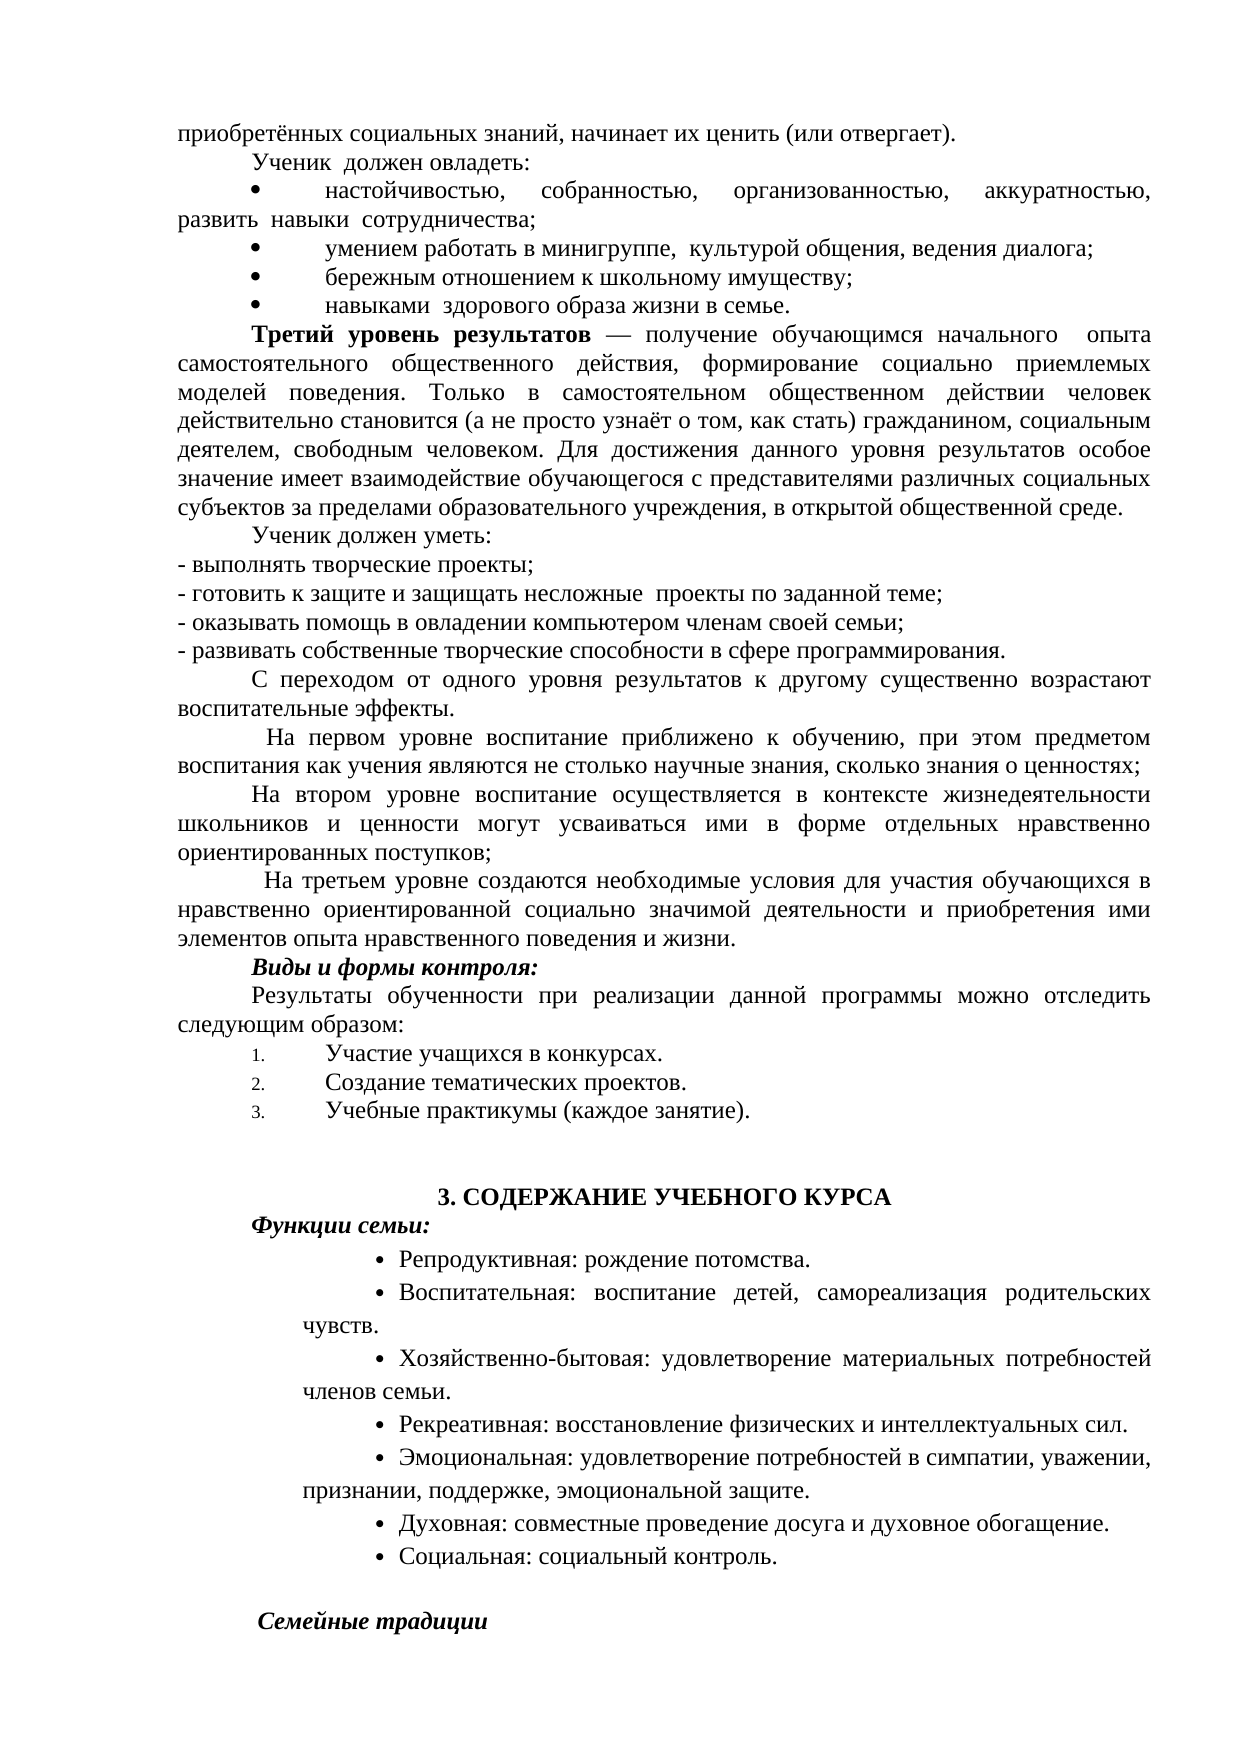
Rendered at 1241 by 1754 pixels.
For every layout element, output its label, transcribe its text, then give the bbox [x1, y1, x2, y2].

list Репродуктивная: рождение потомства. [302, 1244, 1152, 1272]
text Третий уровень результатов — получение обучающимся начального опыта самостоятельного общественного действия, формирование социально приемлемых моделей поведения. Только в самостоятельном общественном действии человек действительно становится (а не просто узнаёт о том, как стать) гражданином, социальным деятелем, свободным человеком. Для достижения данного уровня результатов особое значение имеет взаимодействие обучающегося с представителями различных социальных субъектов за пределами образовательного учреждения, в открытой общественной среде. [177, 319, 1152, 521]
text Результаты обученности при реализации данной программы можно отследить следующим образом: [177, 981, 1152, 1038]
text Ученик должен уметь: [177, 521, 1152, 549]
list Воспитательная: воспитание детей, самореализация родительских чувств. [302, 1277, 1152, 1338]
list Духовная: совместные проведение досуга и духовное обогащение. [302, 1508, 1152, 1537]
text - оказывать помощь в овладении компьютером членам своей семьи; [177, 607, 1152, 636]
list Социальная: социальный контроль. [302, 1541, 1152, 1569]
list бережным отношением к школьному имуществу; [177, 262, 1152, 291]
list Учебные практикумы (каждое занятие). [177, 1096, 1152, 1124]
text На втором уровне воспитание осуществляется в контексте жизнедеятельности школьников и ценности могут усваиваться ими в форме отдельных нравственно ориентированных поступков; [177, 779, 1152, 866]
text 3. СОДЕРЖАНИЕ УЧЕБНОГО КУРСА [177, 1182, 1152, 1211]
text Семейные традиции [177, 1606, 1152, 1635]
text - выполнять творческие проекты; [177, 549, 1152, 578]
list настойчивостью, собранностью, организованностью, аккуратностью, развить навыки сотрудничества; [177, 176, 1152, 233]
list Хозяйственно-бытовая: удовлетворение материальных потребностей членов семьи. [302, 1343, 1152, 1404]
text С переходом от одного уровня результатов к другому существенно возрастают воспитательные эффекты. [177, 664, 1152, 722]
list Создание тематических проектов. [177, 1067, 1152, 1096]
text Ученик должен овладеть: [177, 147, 1152, 176]
text На первом уровне воспитание приближено к обучению, при этом предметом воспитания как учения являются не столько научные знания, сколько знания о ценностях; [177, 722, 1152, 779]
text На третьем уровне создаются необходимые условия для участия обучающихся в нравственно ориентированной социально значимой деятельности и приобретения ими элементов опыта нравственного поведения и жизни. [177, 866, 1152, 952]
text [177, 118, 1152, 147]
list Рекреативная: восстановление физических и интеллектуальных сил. [302, 1409, 1152, 1437]
list Эмоциональная: удовлетворение потребностей в симпатии, уважении, признании, поддержке, эмоциональной защите. [302, 1442, 1152, 1503]
text - готовить к защите и защищать несложные проекты по заданной теме; [177, 578, 1152, 607]
text Функции семьи: [177, 1211, 1152, 1239]
text - развивать собственные творческие способности в сфере программирования. [177, 636, 1152, 664]
list навыками здорового образа жизни в семье. [177, 291, 1152, 319]
text Виды и формы контроля: [177, 952, 1152, 981]
list умением работать в минигруппе, культурой общения, ведения диалога; [177, 233, 1152, 262]
list Участие учащихся в конкурсах. [177, 1038, 1152, 1067]
